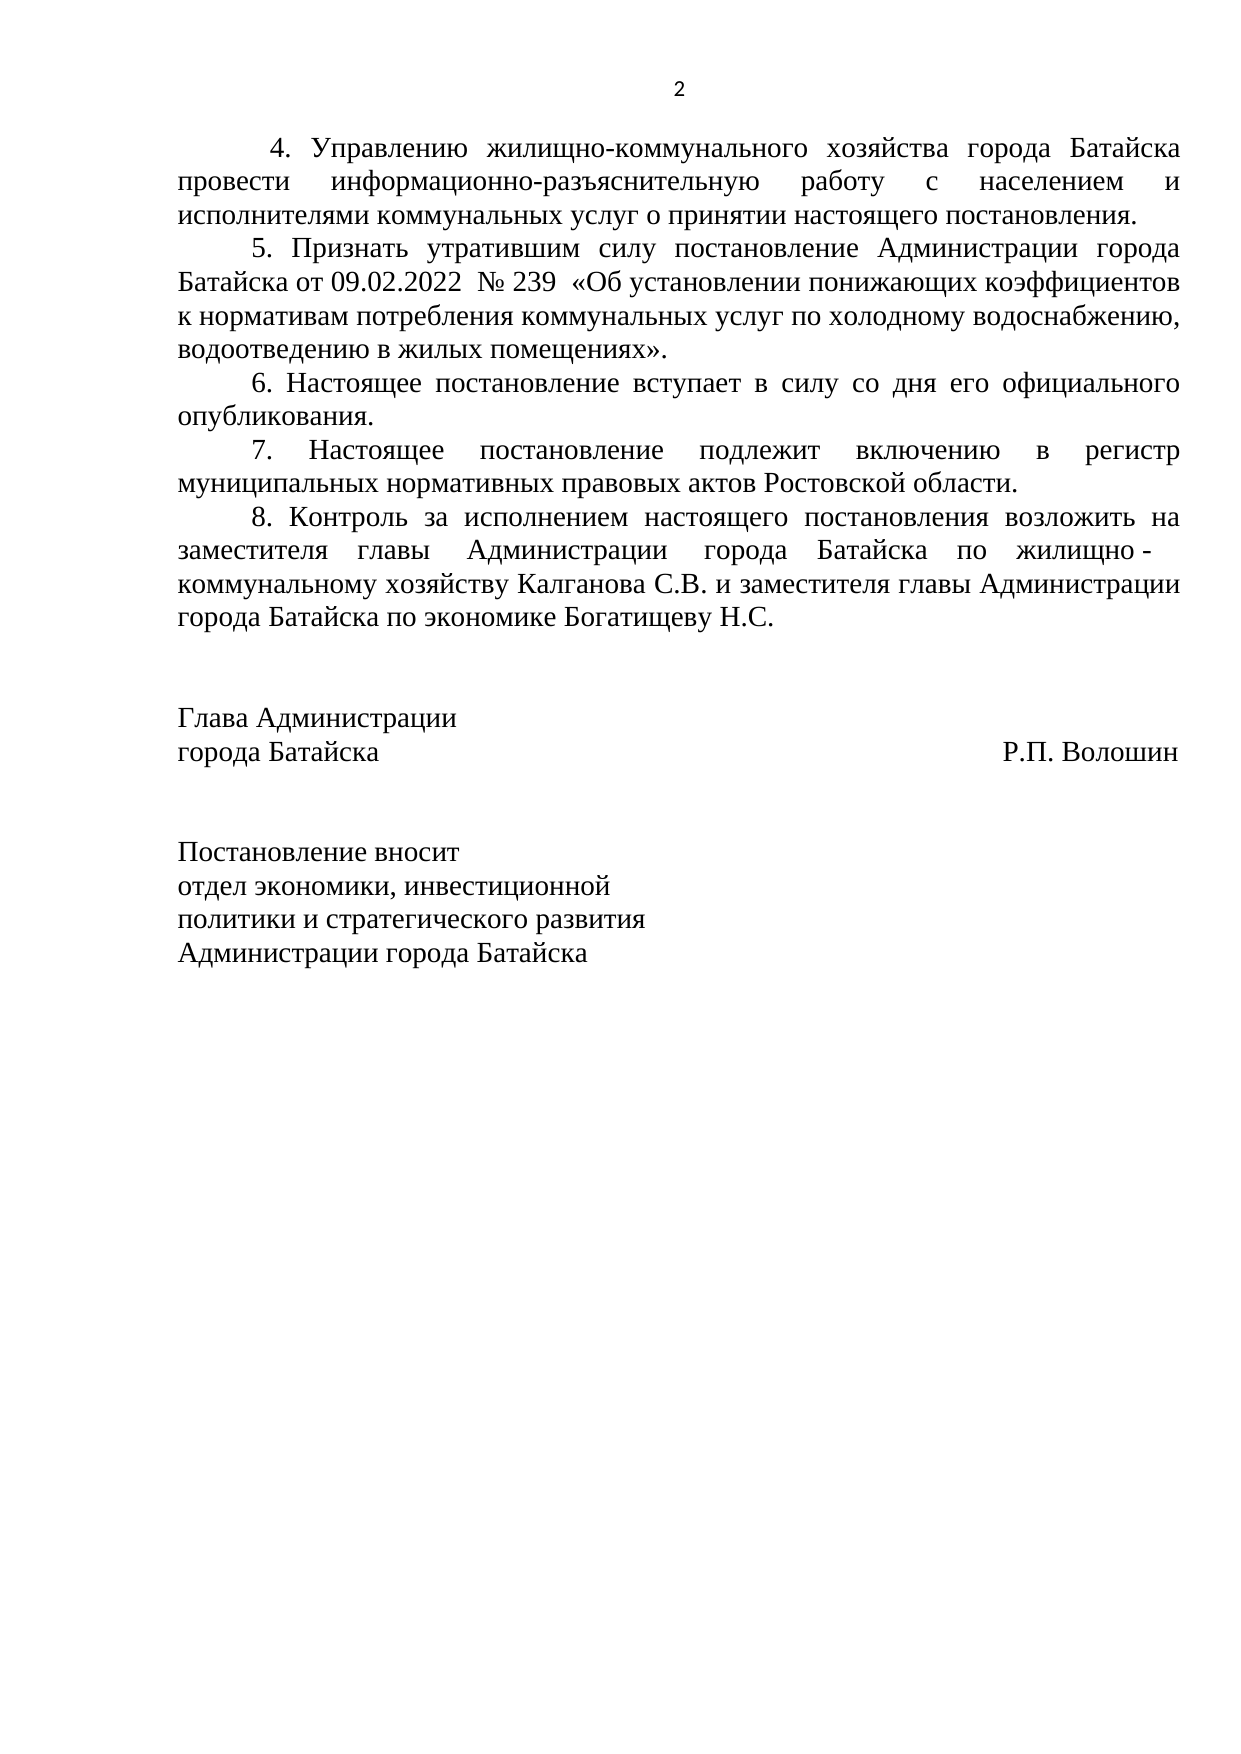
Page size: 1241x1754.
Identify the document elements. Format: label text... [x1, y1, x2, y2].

text 6. Настоящее постановление вступает в силу со дня его официального опубликования. [177, 365, 1181, 432]
text 5. Признать утратившим силу постановление Администрации города Батайска от 09.02.2022 № 239 «Об установлении понижающих коэффициентов к нормативам потребления коммунальных услуг по холодному водоснабжению, водоотведению в жилых помещениях». [177, 231, 1181, 365]
text Администрации города Батайска [177, 935, 1181, 968]
text 4. Управлению жилищно-коммунального хозяйства города Батайска провести информационно-разъяснительную работу с населением и исполнителями коммунальных услуг о принятии настоящего постановления. [177, 130, 1181, 231]
text политики и стратегического развития [177, 901, 1181, 935]
text Постановление вносит [177, 834, 1181, 868]
text отдел экономики, инвестиционной [177, 868, 1181, 901]
text города Батайска Р.П. Волошин [177, 734, 1181, 767]
text Глава Администрации [177, 700, 1181, 734]
text 8. Контроль за исполнением настоящего постановления возложить на заместителя главы Администрации города Батайска по жилищно - [177, 499, 1181, 566]
text коммунальному хозяйству Калганова С.В. и заместителя главы Администрации города Батайска по экономике Богатищеву Н.С. [177, 566, 1181, 633]
text 7. Настоящее постановление подлежит включению в регистр муниципальных нормативных правовых актов Ростовской области. [177, 432, 1181, 499]
